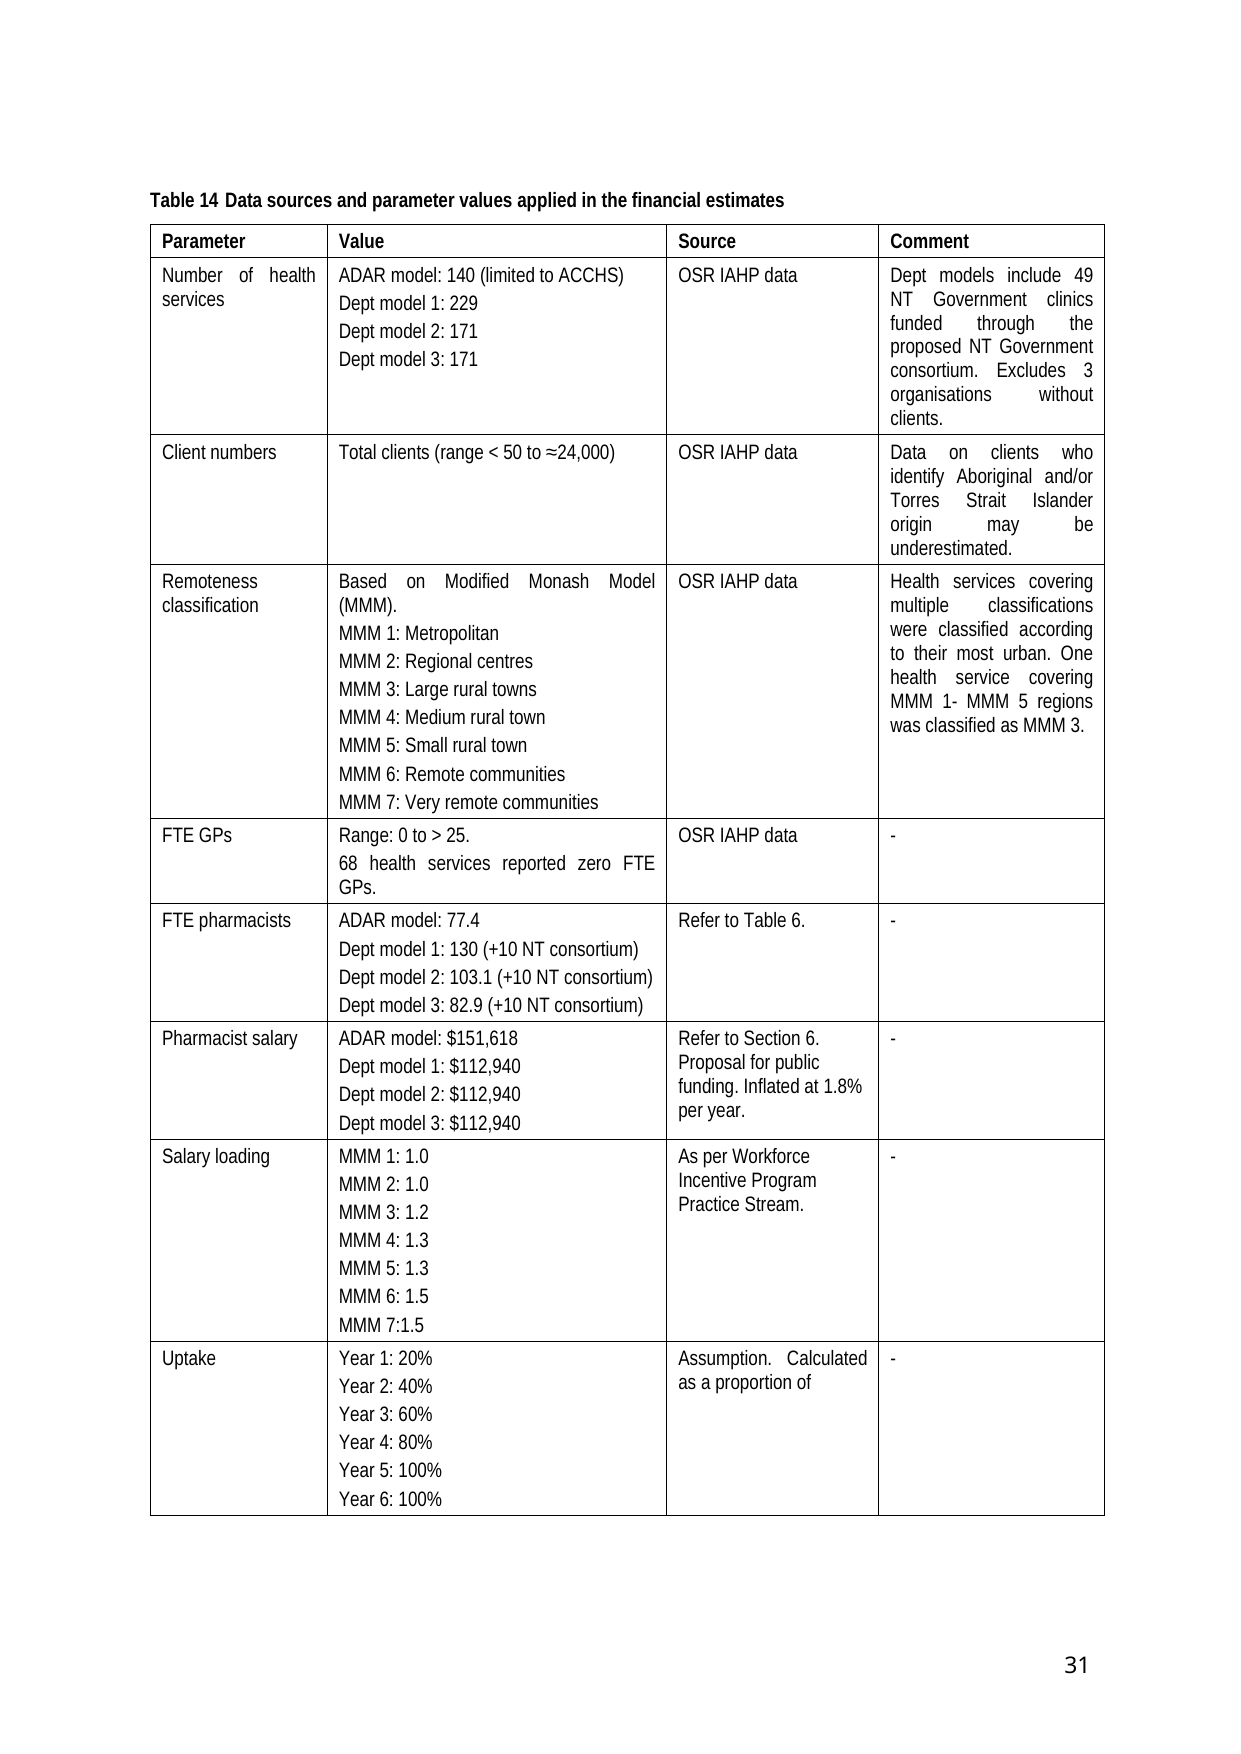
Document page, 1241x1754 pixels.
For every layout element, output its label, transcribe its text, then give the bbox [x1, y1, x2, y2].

table_header Parameter [151, 225, 327, 257]
table_cell Assumption. Calculated as a proportion of [667, 1342, 878, 1514]
table_cell - [879, 1022, 1104, 1138]
table_header Value [328, 225, 666, 257]
table_cell Client numbers [151, 435, 327, 563]
table_cell Health services covering multiple classifications were classified according to their most urban. One health service covering MMM 1- MMM 5 regions was classified as MMM 3. [879, 565, 1104, 818]
table_cell Dept models include 49 NT Government clinics funded through the proposed NT Government consortium. Excludes 3 organisations without clients. [879, 258, 1104, 434]
table_cell OSR IAHP data [667, 565, 878, 818]
table_cell ADAR model: $151,618 Dept model 1: $112,940 Dept model 2: $112,940 Dept model 3: $112,940 [328, 1022, 666, 1138]
table_cell FTE GPs [151, 819, 327, 903]
table_cell Data on clients who identify Aboriginal and/or Torres Strait Islander origin may be underestimated. [879, 435, 1104, 563]
table_cell Remoteness classification [151, 565, 327, 818]
table_cell OSR IAHP data [667, 258, 878, 434]
table_cell - [879, 904, 1104, 1021]
table_cell - [879, 819, 1104, 903]
table_cell - [879, 1140, 1104, 1341]
table_cell Refer to Table 6. [667, 904, 878, 1021]
table_cell OSR IAHP data [667, 819, 878, 903]
table_cell - [879, 1342, 1104, 1514]
table_cell Refer to Section 4. Proposal for public funding. Inflated at 1.8% per year. [667, 1022, 878, 1138]
table_header Comment [879, 225, 1104, 257]
table_cell Total clients (range < 50 to ≈24,000) [328, 435, 666, 563]
table_cell ADAR model: 77.4 Dept model 1: 130 (+10 NT consortium) Dept model 2: 103.1 (+10 NT consortium) Dept model 3: 82.9 (+10 NT consortium) [328, 904, 666, 1021]
text Table 14 Data sources and parameter values applied in the financial estimates [150, 187, 1090, 211]
table_cell Salary loading [151, 1140, 327, 1341]
table_cell OSR IAHP data [667, 435, 878, 563]
table_cell Uptake [151, 1342, 327, 1514]
table_header Source [667, 225, 878, 257]
table_cell Range: 0 to > 25. 68 health services reported zero FTE GPs. [328, 819, 666, 903]
table_cell ADAR model: 140 (limited to ACCHS) Dept model 1: 229 Dept model 2: 171 Dept model 3: 171 [328, 258, 666, 434]
table_cell As per Workforce Incentive Program Practice Stream. [667, 1140, 878, 1341]
table_cell Based on Modified Monash Model (MMM). MMM 1: Metropolitan MMM 2: Regional centres MMM 3: Large rural towns MMM 4: Medium rural town MMM 5: Small rural town MMM 6: Remote communities MMM 7: Very remote communities [328, 565, 666, 818]
table_cell Pharmacist salary [151, 1022, 327, 1138]
table_cell FTE pharmacists [151, 904, 327, 1021]
table_cell Year 1: 20% Year 2: 40% Year 3: 60% Year 4: 80% Year 5: 100% Year 6: 100% [328, 1342, 666, 1514]
table_cell Number of health services [151, 258, 327, 434]
table_cell MMM 1: 1.0 MMM 2: 1.0 MMM 3: 1.2 MMM 4: 1.3 MMM 5: 1.3 MMM 6: 1.5 MMM 7:1.5 [328, 1140, 666, 1341]
